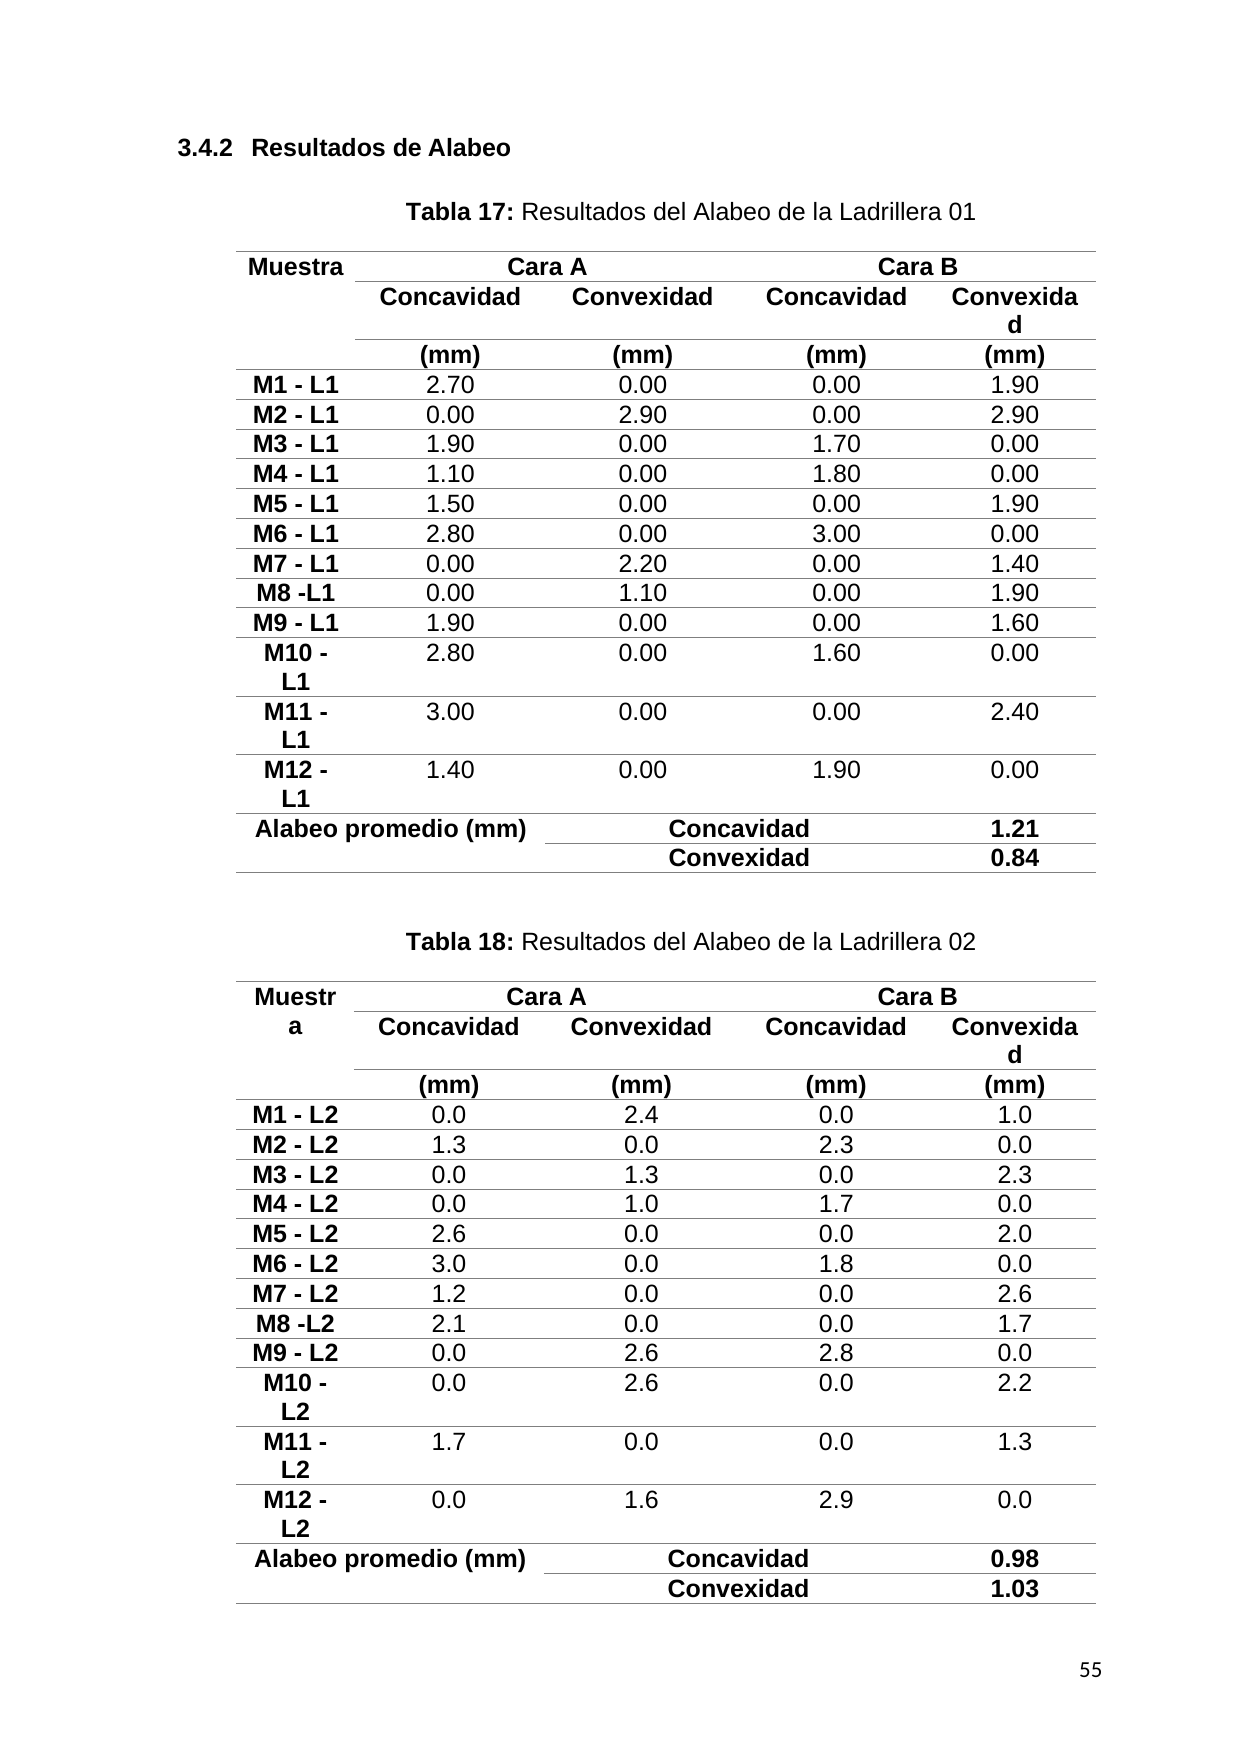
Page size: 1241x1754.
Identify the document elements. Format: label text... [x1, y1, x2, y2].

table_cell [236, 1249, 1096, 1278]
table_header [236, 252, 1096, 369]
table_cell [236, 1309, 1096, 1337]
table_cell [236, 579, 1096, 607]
list Resultados de Alabeo [177, 133, 1102, 162]
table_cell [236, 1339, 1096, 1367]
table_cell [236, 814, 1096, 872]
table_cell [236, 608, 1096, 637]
text Tabla 21: Resultados del Alabeo de la Ladrillera 02 [281, 927, 1102, 956]
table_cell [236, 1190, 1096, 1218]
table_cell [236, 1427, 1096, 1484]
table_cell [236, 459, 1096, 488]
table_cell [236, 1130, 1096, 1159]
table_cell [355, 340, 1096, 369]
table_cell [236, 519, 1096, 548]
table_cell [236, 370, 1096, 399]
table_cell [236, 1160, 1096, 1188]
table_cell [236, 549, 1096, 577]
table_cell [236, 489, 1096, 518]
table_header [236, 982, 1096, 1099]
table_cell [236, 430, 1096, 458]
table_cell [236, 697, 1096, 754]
text Tabla 20: Resultados del Alabeo de la Ladrillera 01 [281, 197, 1102, 226]
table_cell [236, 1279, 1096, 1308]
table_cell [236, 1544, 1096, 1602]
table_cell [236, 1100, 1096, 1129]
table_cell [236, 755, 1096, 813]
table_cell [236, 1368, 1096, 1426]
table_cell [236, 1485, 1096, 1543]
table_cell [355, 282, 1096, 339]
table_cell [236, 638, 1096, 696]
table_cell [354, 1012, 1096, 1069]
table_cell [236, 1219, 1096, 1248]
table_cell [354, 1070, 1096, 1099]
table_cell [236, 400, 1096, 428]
